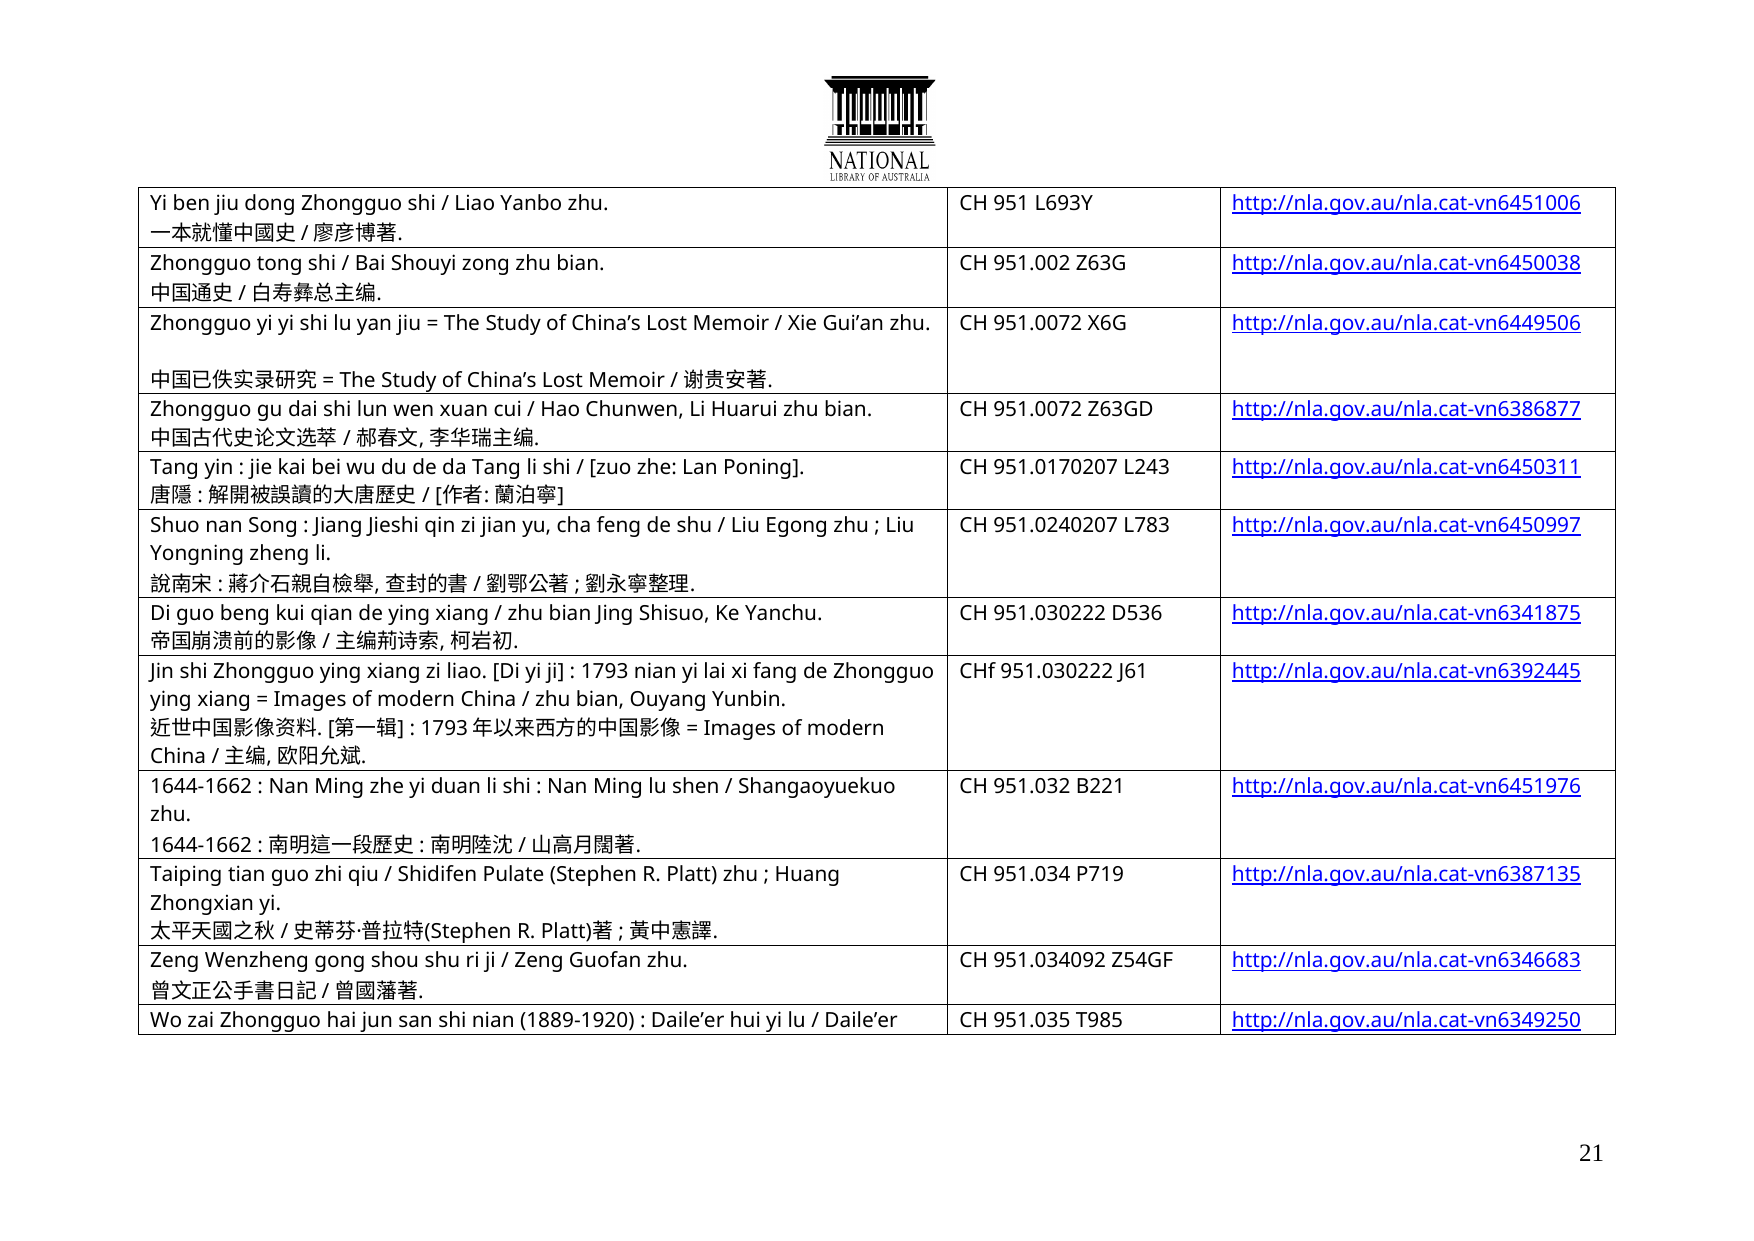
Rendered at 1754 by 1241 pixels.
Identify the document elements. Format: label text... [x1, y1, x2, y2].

table_cell CH 951.002 Z63G [948, 248, 1220, 307]
table_cell CH 951.035 T985 [948, 1005, 1220, 1034]
table_cell CH 951.0072 X6G [948, 308, 1220, 393]
table_cell http://nla.gov.au/nla.cat-vn6392445 [1221, 656, 1615, 770]
table_cell Zhongguo yi yi shi lu yan jiu = The Study of China’s Lost Memoir / Xie Gui’an zhu. 中国已佚实录研究 = The Study of China’s Lost Memoir / 谢贵安著. [139, 308, 947, 393]
table_cell Shuo nan Song : Jiang Jieshi qin zi jian yu, cha feng de shu / Liu Egong zhu ; Liu Yongning zheng li. 說南宋 : 蔣介石親自檢舉, 查封的書 / 劉鄂公著 ; 劉永寧整理. [139, 510, 947, 597]
table_cell CH 951.034 P719 [948, 859, 1220, 944]
table_cell CH 951.0240207 L783 [948, 510, 1220, 597]
table_cell 1644-1662 : Nan Ming zhe yi duan li shi : Nan Ming lu shen / Shangaoyuekuo zhu. 1644-1662 : 南明這一段歷史 : 南明陸沈 / 山高月闊著. [139, 771, 947, 858]
picture [823, 74, 936, 181]
table_cell http://nla.gov.au/nla.cat-vn6386877 [1221, 394, 1615, 451]
table_cell Yi ben jiu dong Zhongguo shi / Liao Yanbo zhu. 一本就懂中國史 / 廖彦博著. [139, 188, 947, 247]
table_cell http://nla.gov.au/nla.cat-vn6451976 [1221, 771, 1615, 858]
table_cell CH 951.0072 Z63GD [948, 394, 1220, 451]
table_cell CH 951.0170207 L243 [948, 452, 1220, 509]
table_cell CH 951 L693Y [948, 188, 1220, 247]
table_cell Di guo beng kui qian de ying xiang / zhu bian Jing Shisuo, Ke Yanchu. 帝国崩溃前的影像 / 主编荊诗索, 柯岩初. [139, 598, 947, 655]
table_cell http://nla.gov.au/nla.cat-vn6450997 [1221, 510, 1615, 597]
table_cell Zeng Wenzheng gong shou shu ri ji / Zeng Guofan zhu. 曾文正公手書日記 / 曾國藩著. [139, 946, 947, 1004]
table_cell Jin shi Zhongguo ying xiang zi liao. [Di yi ji] : 1793 nian yi lai xi fang de Zhongguo ying xiang = Images of modern China / zhu bian, Ouyang Yunbin. 近世中国影像资料. [第一辑] : 1793年以来西方的中国影像 = Images of modern China / 主编, 欧阳允斌. [139, 656, 947, 770]
table_cell http://nla.gov.au/nla.cat-vn6387135 [1221, 859, 1615, 944]
table_cell http://nla.gov.au/nla.cat-vn6346683 [1221, 946, 1615, 1004]
table_cell http://nla.gov.au/nla.cat-vn6451006 [1221, 188, 1615, 247]
table_cell CHf 951.030222 J61 [948, 656, 1220, 770]
table_cell Tang yin : jie kai bei wu du de da Tang li shi / [zuo zhe: Lan Poning]. 唐隱 : 解開被誤讀的大唐歷史 / [作者: 蘭泊寧] [139, 452, 947, 509]
table_cell Taiping tian guo zhi qiu / Shidifen Pulate (Stephen R. Platt) zhu ; Huang Zhongxian yi. 太平天國之秋 / 史蒂芬·普拉特(Stephen R. Platt)著 ; 黃中憲譯. [139, 859, 947, 944]
table_cell http://nla.gov.au/nla.cat-vn6449506 [1221, 308, 1615, 393]
table_cell CH 951.032 B221 [948, 771, 1220, 858]
table_cell http://nla.gov.au/nla.cat-vn6349250 [1221, 1005, 1615, 1034]
table_cell CH 951.034092 Z54GF [948, 946, 1220, 1004]
table_cell Zhongguo tong shi / Bai Shouyi zong zhu bian. 中国通史 / 白寿彝总主编. [139, 248, 947, 307]
table_cell http://nla.gov.au/nla.cat-vn6450311 [1221, 452, 1615, 509]
table_cell CH 951.030222 D536 [948, 598, 1220, 655]
table_cell http://nla.gov.au/nla.cat-vn6450038 [1221, 248, 1615, 307]
table_cell http://nla.gov.au/nla.cat-vn6341875 [1221, 598, 1615, 655]
table_cell Zhongguo gu dai shi lun wen xuan cui / Hao Chunwen, Li Huarui zhu bian. 中国古代史论文选萃 / 郝春文, 李华瑞主编. [139, 394, 947, 451]
